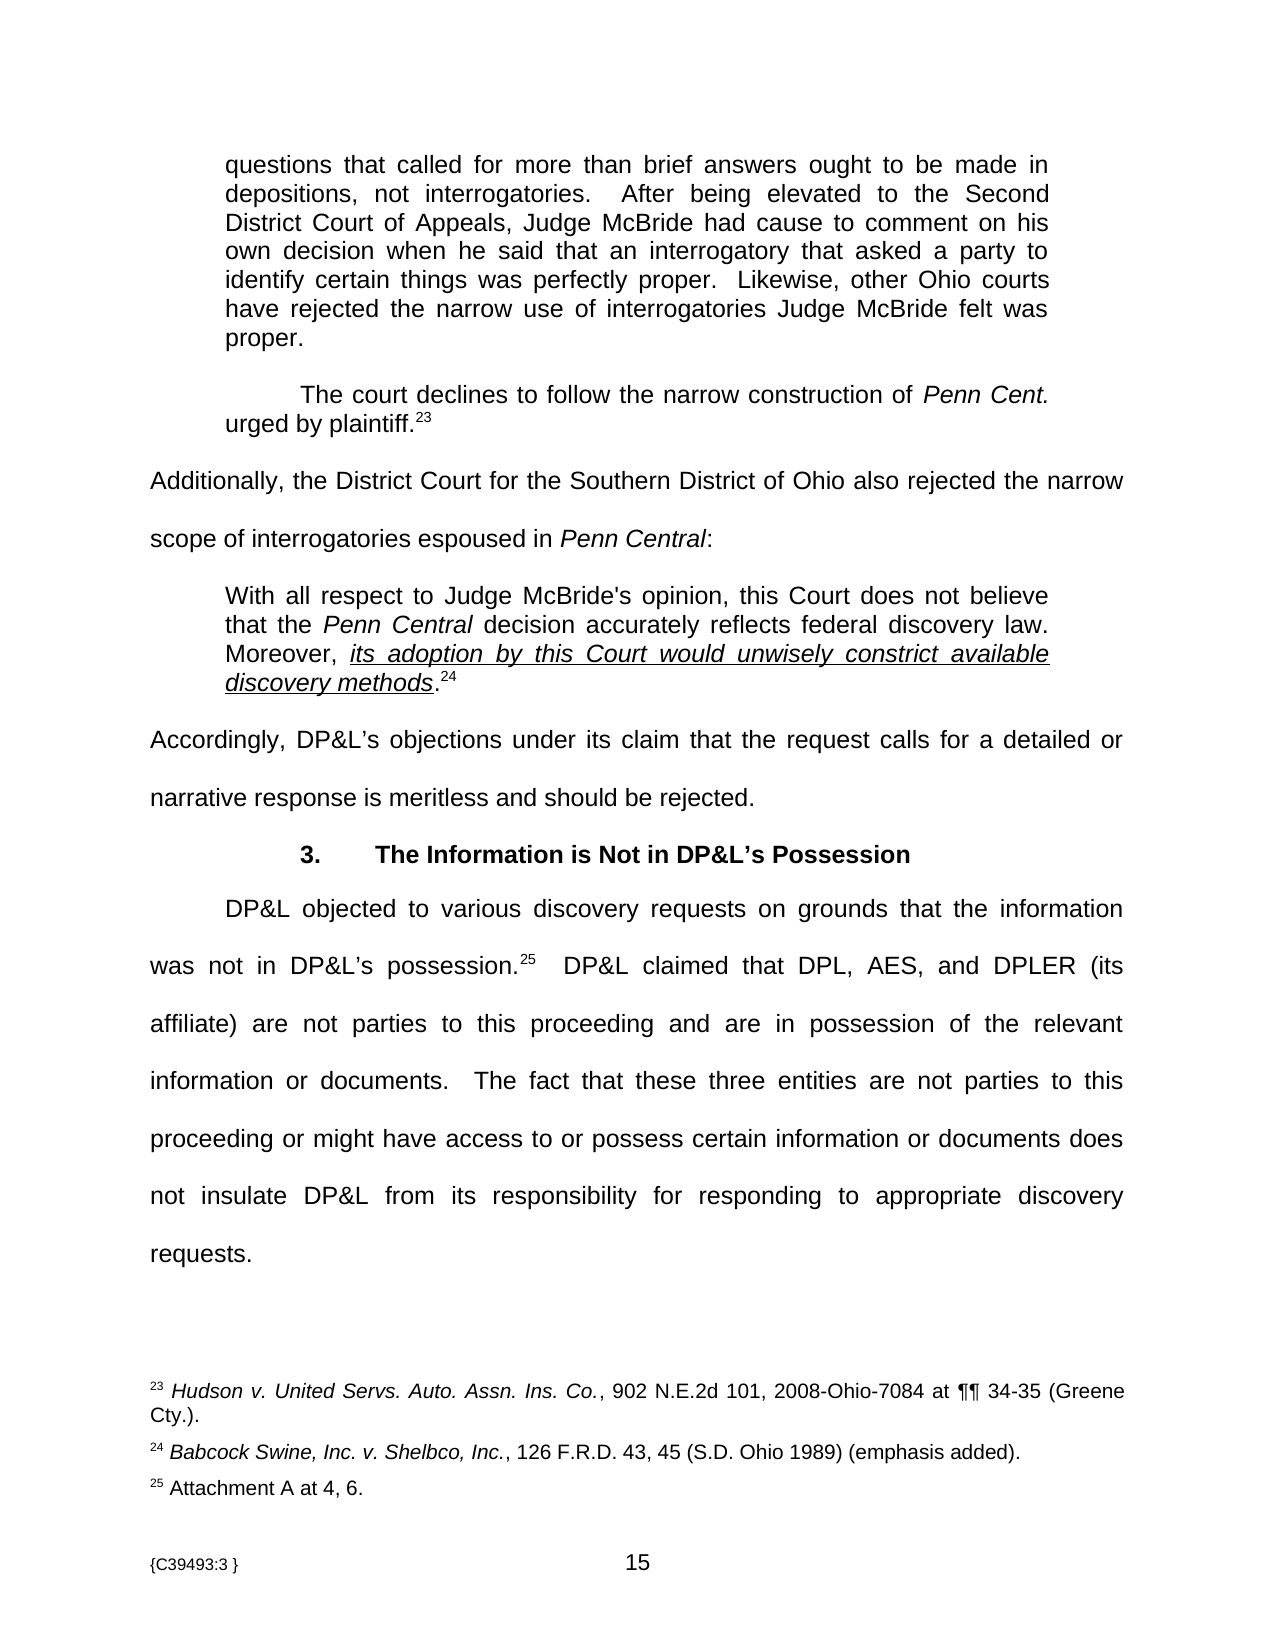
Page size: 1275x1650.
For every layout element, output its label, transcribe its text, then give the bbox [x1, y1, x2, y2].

list Additionally, the District Court for the Southern District of Ohio also rejected the narrow scope of interrogatories espoused in Penn Central: [150, 466, 1125, 552]
text Accordingly, DP&L’s objections under its claim that the request calls for a detailed or narrative response is meritless and should be rejected. [150, 725, 1125, 811]
subtitle The Information is Not in DP&L’s Possession [300, 840, 1125, 869]
text DP&L objected to various discovery requests on grounds that the information was not in DP&L’s possession. DP&L claimed that DPL, AES, and DPLER (its affiliate) are not parties to this proceeding and are in possession of the relevant information or documents. The fact that these three entities are not parties to this proceeding or might have access to or possess certain information or documents does not insulate DP&L from its responsibility for responding to appropriate discovery requests. [150, 894, 1125, 1267]
text With all respect to Judge McBride's opinion, this Court does not believe that the Penn Central decision accurately reflects federal discovery law. Moreover, its adoption by this Court would unwisely constrict available discovery methods. [225, 581, 1050, 696]
list The court declines to follow the narrow construction of Penn Cent. urged by plaintiff. [225, 380, 1050, 437]
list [225, 150, 1050, 351]
